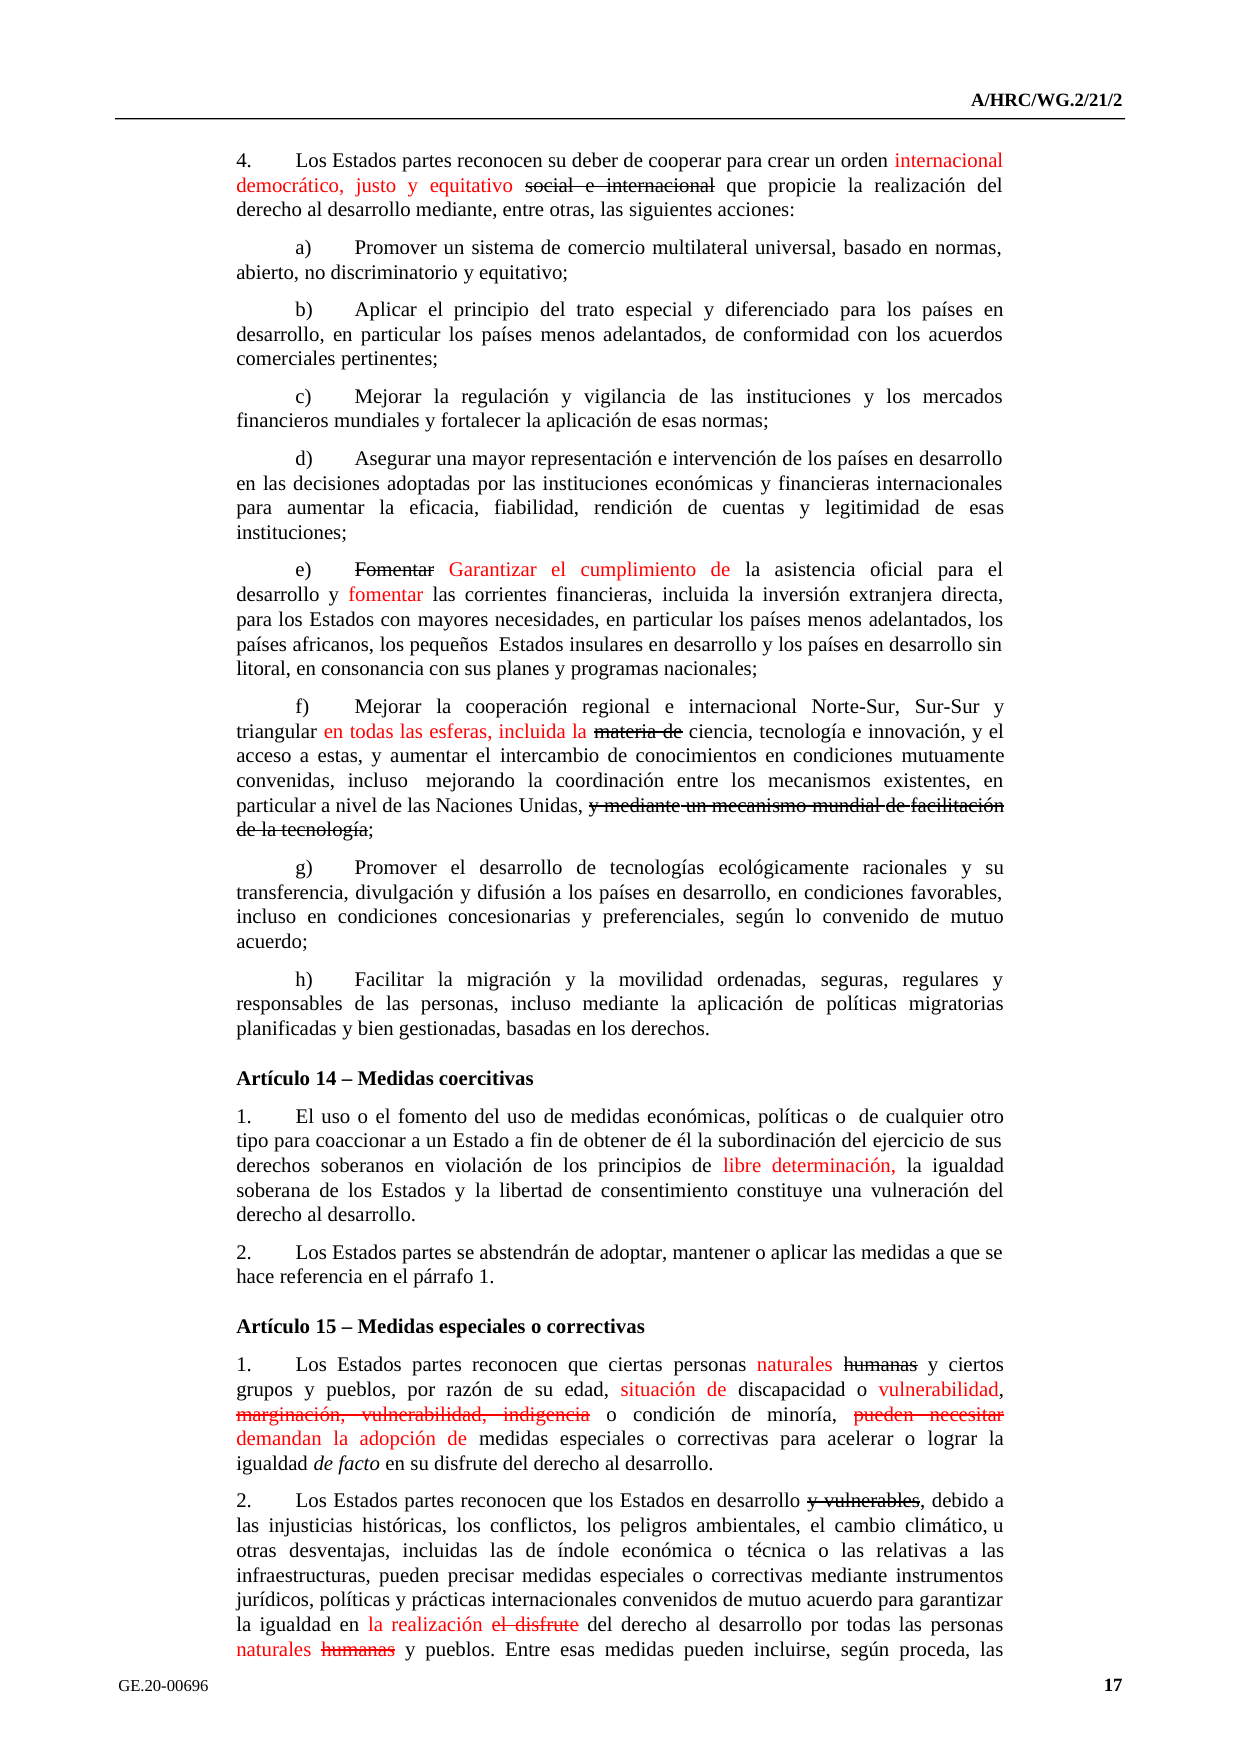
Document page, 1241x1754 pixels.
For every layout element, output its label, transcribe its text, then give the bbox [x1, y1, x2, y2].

list Aplicar el principio del trato especial y diferenciado para los países en desarrollo, en particular los países menos adelantados, de conformidad con los acuerdos comerciales pertinentes; [236, 297, 1004, 370]
list Promover un sistema de comercio multilateral universal, basado en normas, abierto, no discriminatorio y equitativo; [236, 235, 1003, 284]
list Mejorar la regulación y vigilancia de las instituciones y los mercados financieros mundiales y fortalecer la aplicación de esas normas; [236, 384, 1003, 432]
list Los Estados partes reconocen su deber de cooperar para crear un orden internacional democrático, justo y equitativo social e internacional que propicie la realización del derecho al desarrollo mediante, entre otras, las siguientes acciones: [236, 148, 1003, 221]
list Mejorar la cooperación regional e internacional Norte-Sur, Sur-Sur y triangular en todas las esferas, incluida la materia de ciencia, tecnología e innovación, y el acceso a estas, y aumentar el intercambio de conocimientos en condiciones mutuamente convenidas, incluso mejorando la coordinación entre los mecanismos existentes, en particular a nivel de las Naciones Unidas, y mediante un mecanismo mundial de facilitación de la tecnología; [236, 694, 1004, 841]
list Asegurar una mayor representación e intervención de los países en desarrollo en las decisiones adoptadas por las instituciones económicas y financieras internacionales para aumentar la eficacia, fiabilidad, rendición de cuentas y legitimidad de esas instituciones; [236, 446, 1004, 544]
list Los Estados partes reconocen que ciertas personas naturales humanas y ciertos grupos y pueblos, por razón de su edad, situación de discapacidad o vulnerabilidad, marginación, vulnerabilidad, indigencia o condición de minoría, pueden necesitar demandan la adopción de medidas especiales o correctivas para acelerar o lograr la igualdad de facto en su disfrute del derecho al desarrollo. [236, 1352, 1004, 1475]
list Fomentar Garantizar el cumplimiento de la asistencia oficial para el desarrollo y fomentar las corrientes financieras, incluida la inversión extranjera directa, para los Estados con mayores necesidades, en particular los países menos adelantados, los países africanos, los pequeños Estados insulares en desarrollo y los países en desarrollo sin litoral, en consonancia con sus planes y programas nacionales; [236, 557, 1003, 680]
subtitle Artículo 14 – Medidas coercitivas [236, 1065, 1134, 1089]
subtitle Artículo 15 – Medidas especiales o correctivas [236, 1314, 1134, 1338]
list Los Estados partes se abstendrán de adoptar, mantener o aplicar las medidas a que se hace referencia en el párrafo 1. [236, 1240, 1003, 1288]
list Promover el desarrollo de tecnologías ecológicamente racionales y su transferencia, divulgación y difusión a los países en desarrollo, en condiciones favorables, incluso en condiciones concesionarias y preferenciales, según lo convenido de mutuo acuerdo; [236, 855, 1003, 953]
list Facilitar la migración y la movilidad ordenadas, seguras, regulares y responsables de las personas, incluso mediante la aplicación de políticas migratorias planificadas y bien gestionadas, basadas en los derechos. [236, 966, 1003, 1040]
list El uso o el fomento del uso de medidas económicas, políticas o de cualquier otro tipo para coaccionar a un Estado a fin de obtener de él la subordinación del ejercicio de sus derechos soberanos en violación de los principios de libre determinación, la igualdad soberana de los Estados y la libertad de consentimiento constituye una vulneración del derecho al desarrollo. [236, 1103, 1004, 1226]
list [236, 1488, 1004, 1661]
